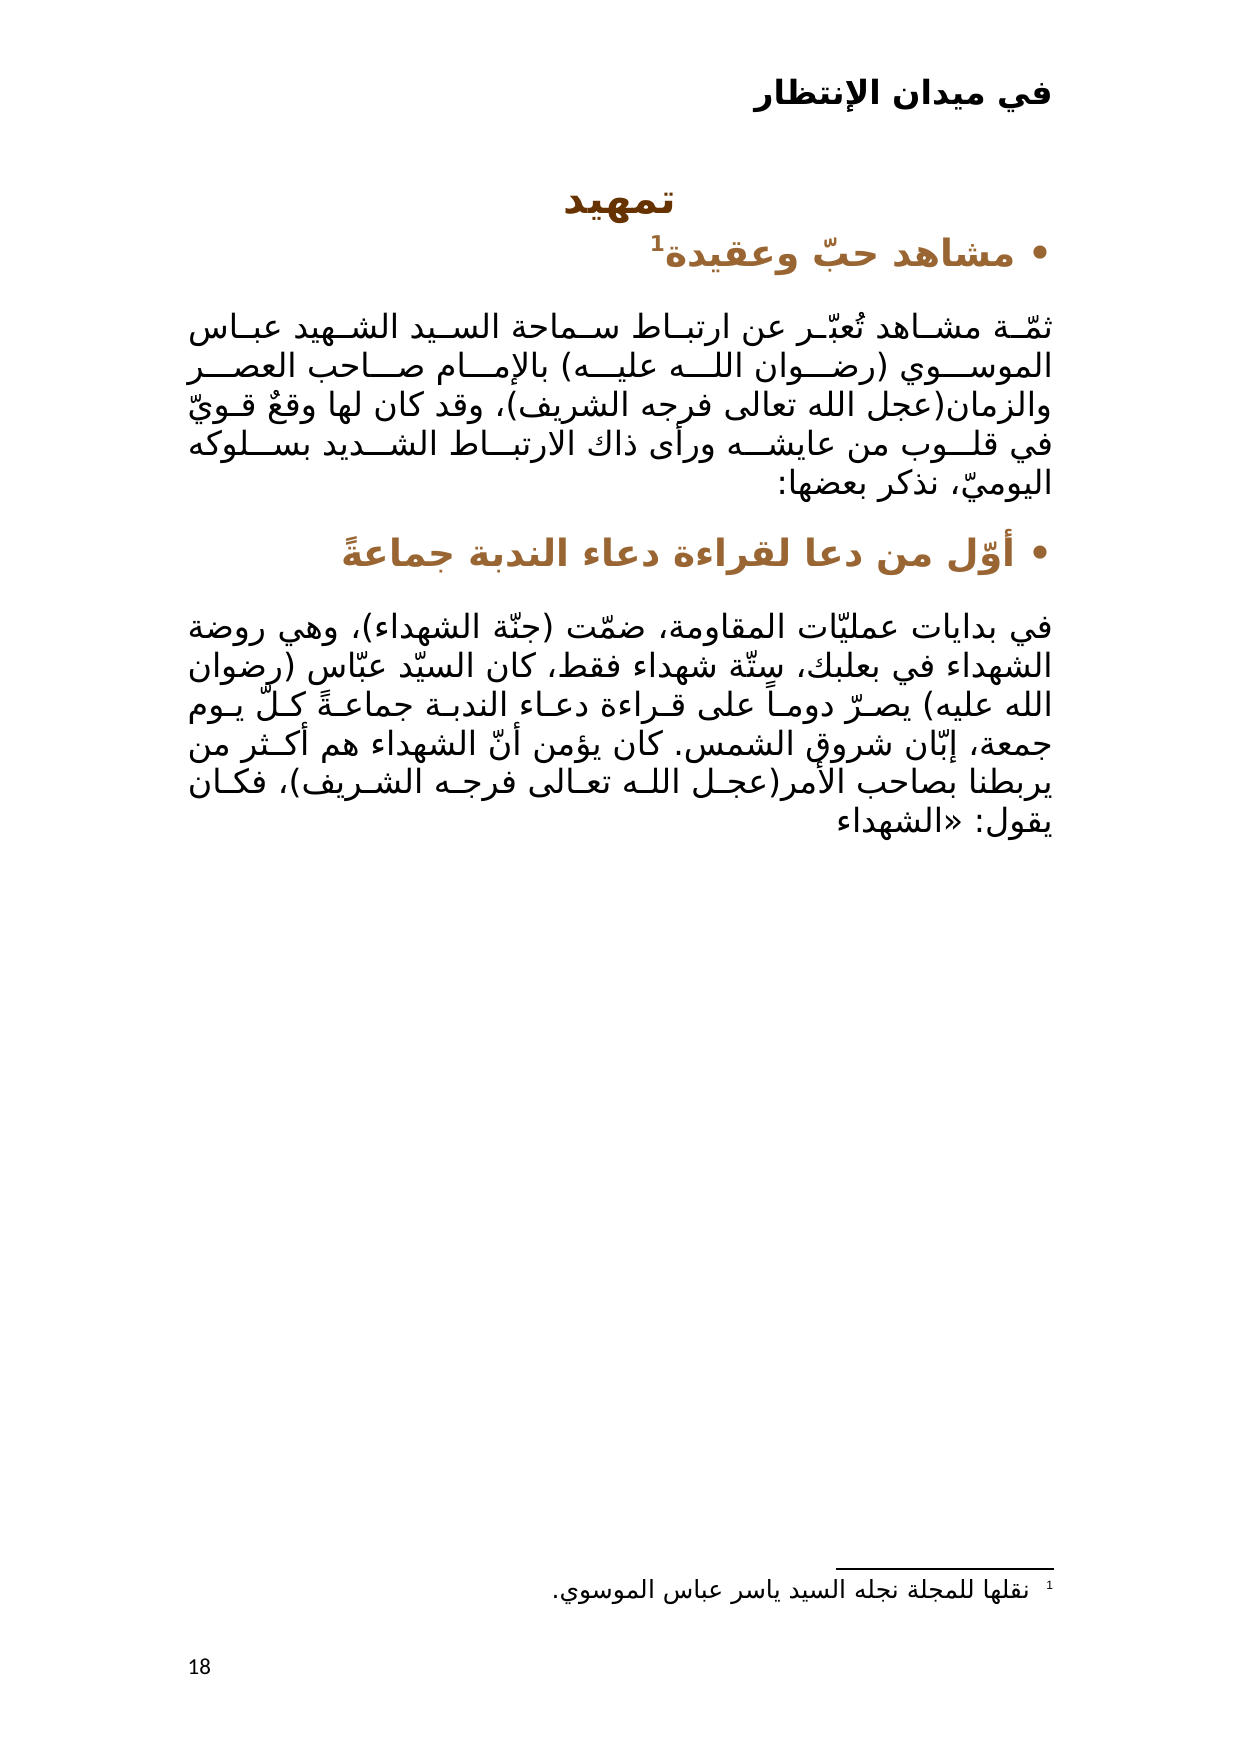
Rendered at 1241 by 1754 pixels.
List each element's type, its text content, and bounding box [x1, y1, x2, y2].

text ثمّة مشاهد تُعبّر عن ارتباط سماحة السيد الشهيد عباس الموسوي (رضوان الله عليه) بالإمام صاحب العصر والزمان(عجل الله تعالى فرجه الشريف)، وقد كان لها وقعٌ قويّ في قلوب من عايشه ورأى ذاك الارتباط الشديد بسلوكه اليوميّ، نذكر بعضها: [187, 308, 1053, 502]
subtitle • أوّل من دعا لقراءة دعاء الندبة جماعةً [187, 531, 1053, 575]
subtitle تمهيد [187, 175, 1053, 223]
text في بدايات عمليّات المقاومة، ضمّت (جنّة الشهداء)، وهي روضة الشهداء في بعلبك، ستّة شهداء فقط، كان السيّد عبّاس (رضوان الله عليه) يصرّ دوماً على قراءة دعاء الندبة جماعةً كلّ يوم جمعة، إبّان شروق الشمس. كان يؤمن أنّ الشهداء هم أكثر من يربطنا بصاحب الأمر(عجل الله تعالى فرجه الشريف)، فكان يقول: «الشهداء [187, 607, 1053, 841]
subtitle • مشاهد حبّ وعقيدة [187, 232, 1053, 275]
